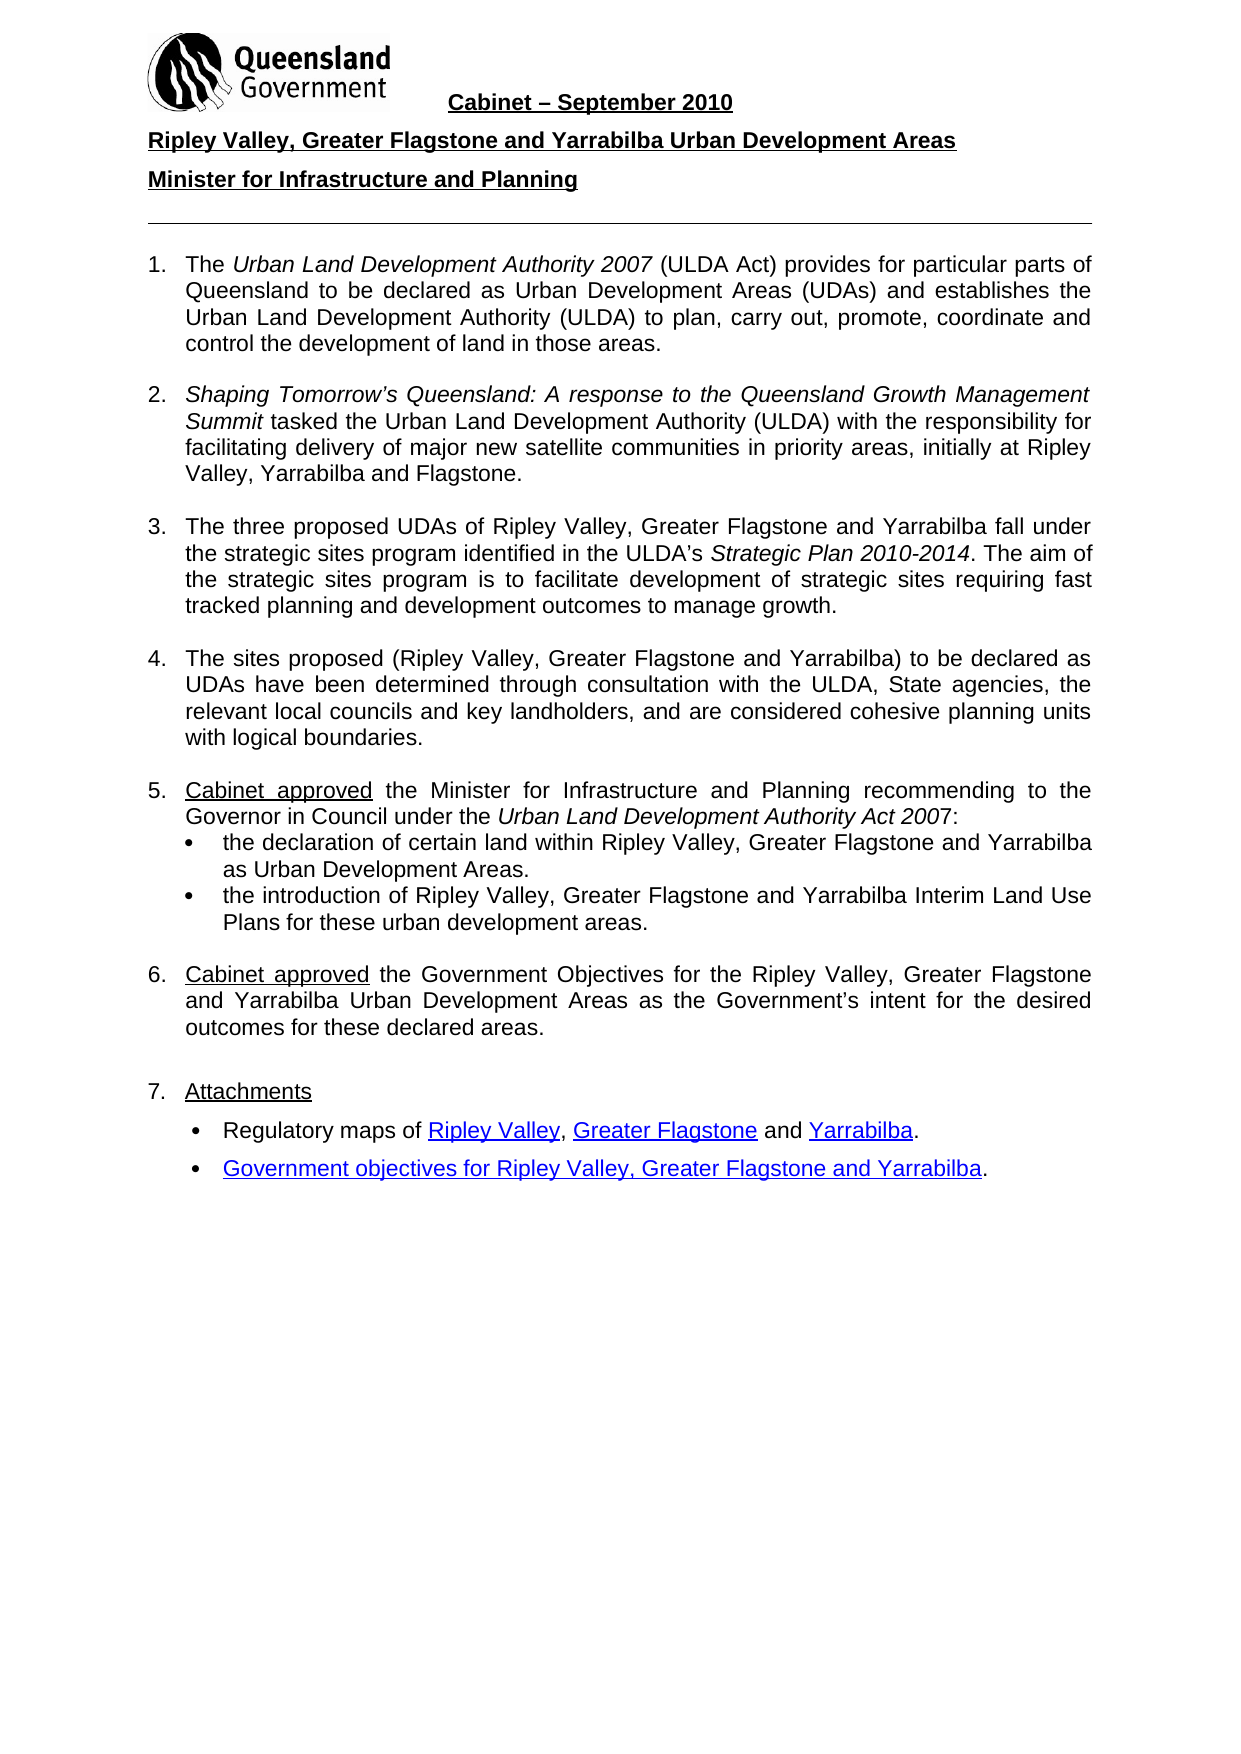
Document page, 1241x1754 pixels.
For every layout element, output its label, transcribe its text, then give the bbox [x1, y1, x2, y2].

list the declaration of certain land within , Greater Flagstone and Yarrabilba as Urban Development Areas. [185, 829, 1092, 882]
list Regulatory maps of Ripley Valley, Greater Flagstone and Yarrabilba. [192, 1117, 1092, 1143]
list The sites proposed (, Greater Flagstone and Yarrabilba) to be declared as UDAs have been determined through consultation with the ULDA, State agencies, the relevant local councils and key landholders, and are considered cohesive planning units with logical boundaries. [148, 645, 1092, 750]
list The Development Authority 2007 (ULDA Act) provides for particular parts of to be declared as Urban Development Areas (UDAs) and establishes the Urban Land Development Authority (ULDA) to plan, carry out, promote, coordinate and control the development of land in those areas. [148, 251, 1092, 356]
list Shaping Tomorrow’s Queensland: A response to the Queensland Growth Management Summit tasked the Urban Land Development Authority (ULDA) with the responsibility for facilitating delivery of major new satellite communities in priority areas, initially at , Yarrabilba and Flagstone. [148, 381, 1092, 487]
list Cabinet approved the Minister for Infrastructure and Planning recommending to the Governor in Council under the Development Authority Act 2007: [148, 777, 1092, 829]
list The three proposed UDAs of Ripley Valley, Greater Flagstone and Yarrabilba fall under the strategic sites program identified in the ULDA’s Strategic Plan 2010-2014. The aim of the strategic sites program is to facilitate development of strategic sites requiring fast tracked planning and development outcomes to manage growth. [148, 513, 1092, 618]
list Government objectives for Ripley Valley, Greater Flagstone and Yarrabilba. [192, 1155, 1092, 1182]
list the introduction of , Greater Flagstone and Yarrabilba Interim Land Use Plans for these urban development areas. [185, 882, 1092, 935]
picture [147, 33, 390, 112]
list Attachments [147, 1078, 1092, 1104]
list Cabinet approved the Government Objectives for the , Greater Flagstone and Yarrabilba Urban Development Areas as the Government’s intent for the desired outcomes for these declared areas. [148, 961, 1092, 1040]
